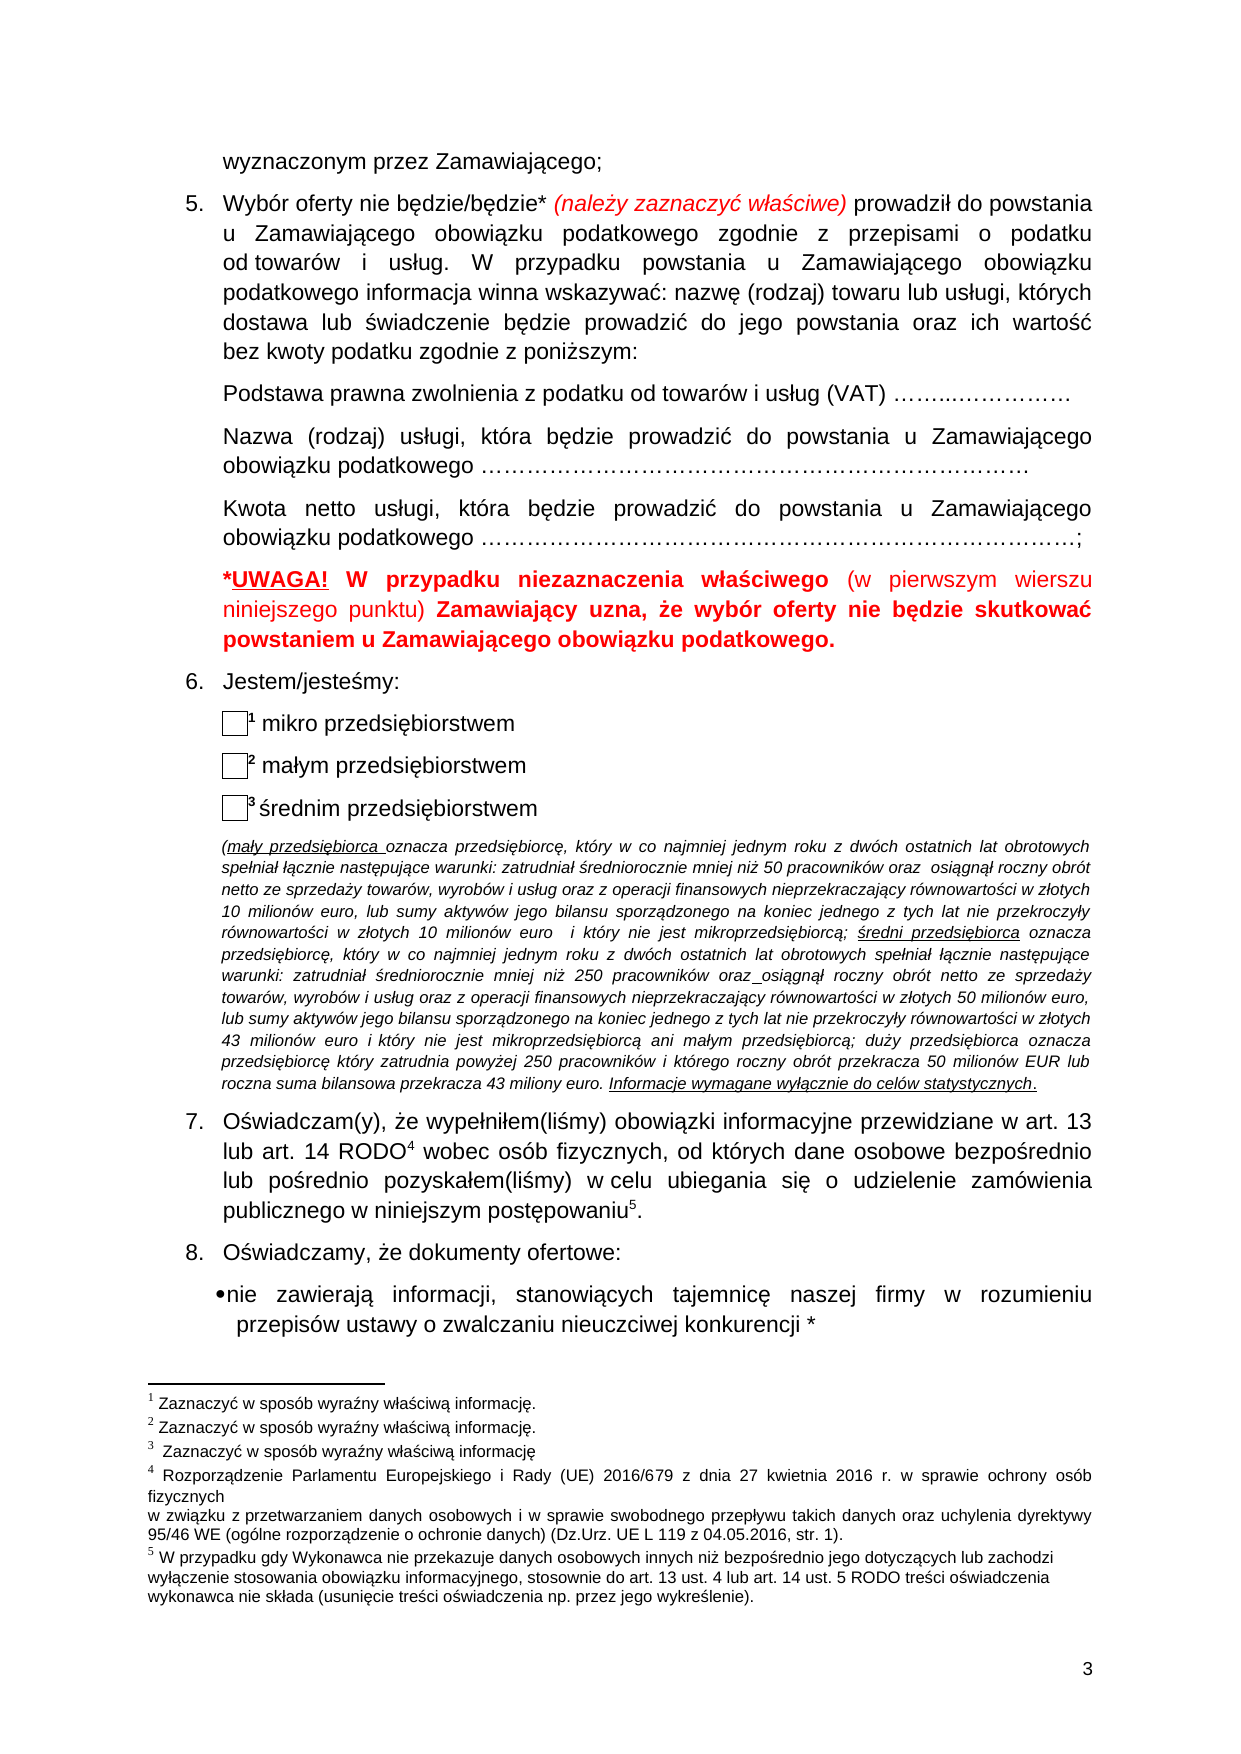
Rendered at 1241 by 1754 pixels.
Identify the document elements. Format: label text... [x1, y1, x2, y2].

text średnim przedsiębiorstwem [221, 794, 1093, 821]
text Podstawa prawna zwolnienia z podatku od towarów i usług (VAT) ……...…………… [223, 380, 1093, 407]
text (mały przedsiębiorca oznacza przedsiębiorcę, który w co najmniej jednym roku z dwóch ostatnich lat obrotowych spełniał łącznie następujące warunki: zatrudniał średniorocznie mniej niż 50 pracowników oraz osiągnął roczny obrót netto ze sprzedaży towarów, wyrobów i usług oraz z operacji finansowych nieprzekraczający równowartości w złotych 10 milionów euro, lub sumy aktywów jego bilansu sporządzonego na koniec jednego z tych lat nie przekroczyły równowartości w złotych 10 milionów euro i który nie jest mikroprzedsiębiorcą; średni przedsiębiorca oznacza przedsiębiorcę, który w co najmniej jednym roku z dwóch ostatnich lat obrotowych spełniał łącznie następujące warunki: zatrudniał średniorocznie mniej niż 250 pracowników oraz osiągnął roczny obrót netto ze sprzedaży towarów, wyrobów i usług oraz z operacji finansowych nieprzekraczający równowartości w złotych 50 milionów euro, lub sumy aktywów jego bilansu sporządzonego na koniec jednego z tych lat nie przekroczyły równowartości w złotych 43 milionów euro i który nie jest mikroprzedsiębiorcą ani małym przedsiębiorcą; duży przedsiębiorca oznacza przedsiębiorcę który zatrudnia powyżej 250 pracowników i którego roczny obrót przekracza 50 milionów EUR lub roczna suma bilansowa przekracza 43 miliony euro. Informacje wymagane wyłącznie do celów statystycznych. [221, 837, 1093, 1093]
list mikro przedsiębiorstwem [221, 710, 1093, 736]
list Oświadczam(y), że wypełniłem(liśmy) obowiązki informacyjne przewidziane w art. 13 lub art. 14 RODO wobec osób fizycznych, od których dane osobowe bezpośrednio lub pośrednio pozyskałem(liśmy) w celu ubiegania się o udzielenie zamówienia publicznego w niniejszym postępowaniu. [185, 1108, 1093, 1223]
text *UWAGA! W przypadku niezaznaczenia właściwego (w pierwszym wierszu niniejszego punktu) Zamawiający uzna, że wybór oferty nie będzie skutkować powstaniem u Zamawiającego obowiązku podatkowego. [223, 566, 1093, 652]
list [185, 148, 1093, 174]
text Kwota netto usługi, która będzie prowadzić do powstania u Zamawiającego obowiązku podatkowego ……………………………………………………………………; [223, 494, 1093, 551]
list Oświadczamy, że dokumenty ofertowe: [185, 1239, 1093, 1266]
text małym przedsiębiorstwem [221, 752, 1093, 779]
list nie zawierają informacji, stanowiących tajemnicę naszej firmy w rozumieniu przepisów ustawy o zwalczaniu nieuczciwej konkurencji * [216, 1281, 1093, 1337]
text Nazwa (rodzaj) usługi, która będzie prowadzić do powstania u Zamawiającego obowiązku podatkowego ……………………………………………………………… [223, 423, 1093, 479]
list Jestem/jesteśmy: [185, 668, 1093, 694]
list Wybór oferty nie będzie/będzie* (należy zaznaczyć właściwe) prowadził do powstania u Zamawiającego obowiązku podatkowego zgodnie z przepisami o podatku od towarów i usług. W przypadku powstania u Zamawiającego obowiązku podatkowego informacja winna wskazywać: nazwę (rodzaj) towaru lub usługi, których dostawa lub świadczenie będzie prowadzić do jego powstania oraz ich wartość bez kwoty podatku zgodnie z poniższym: [185, 190, 1093, 364]
